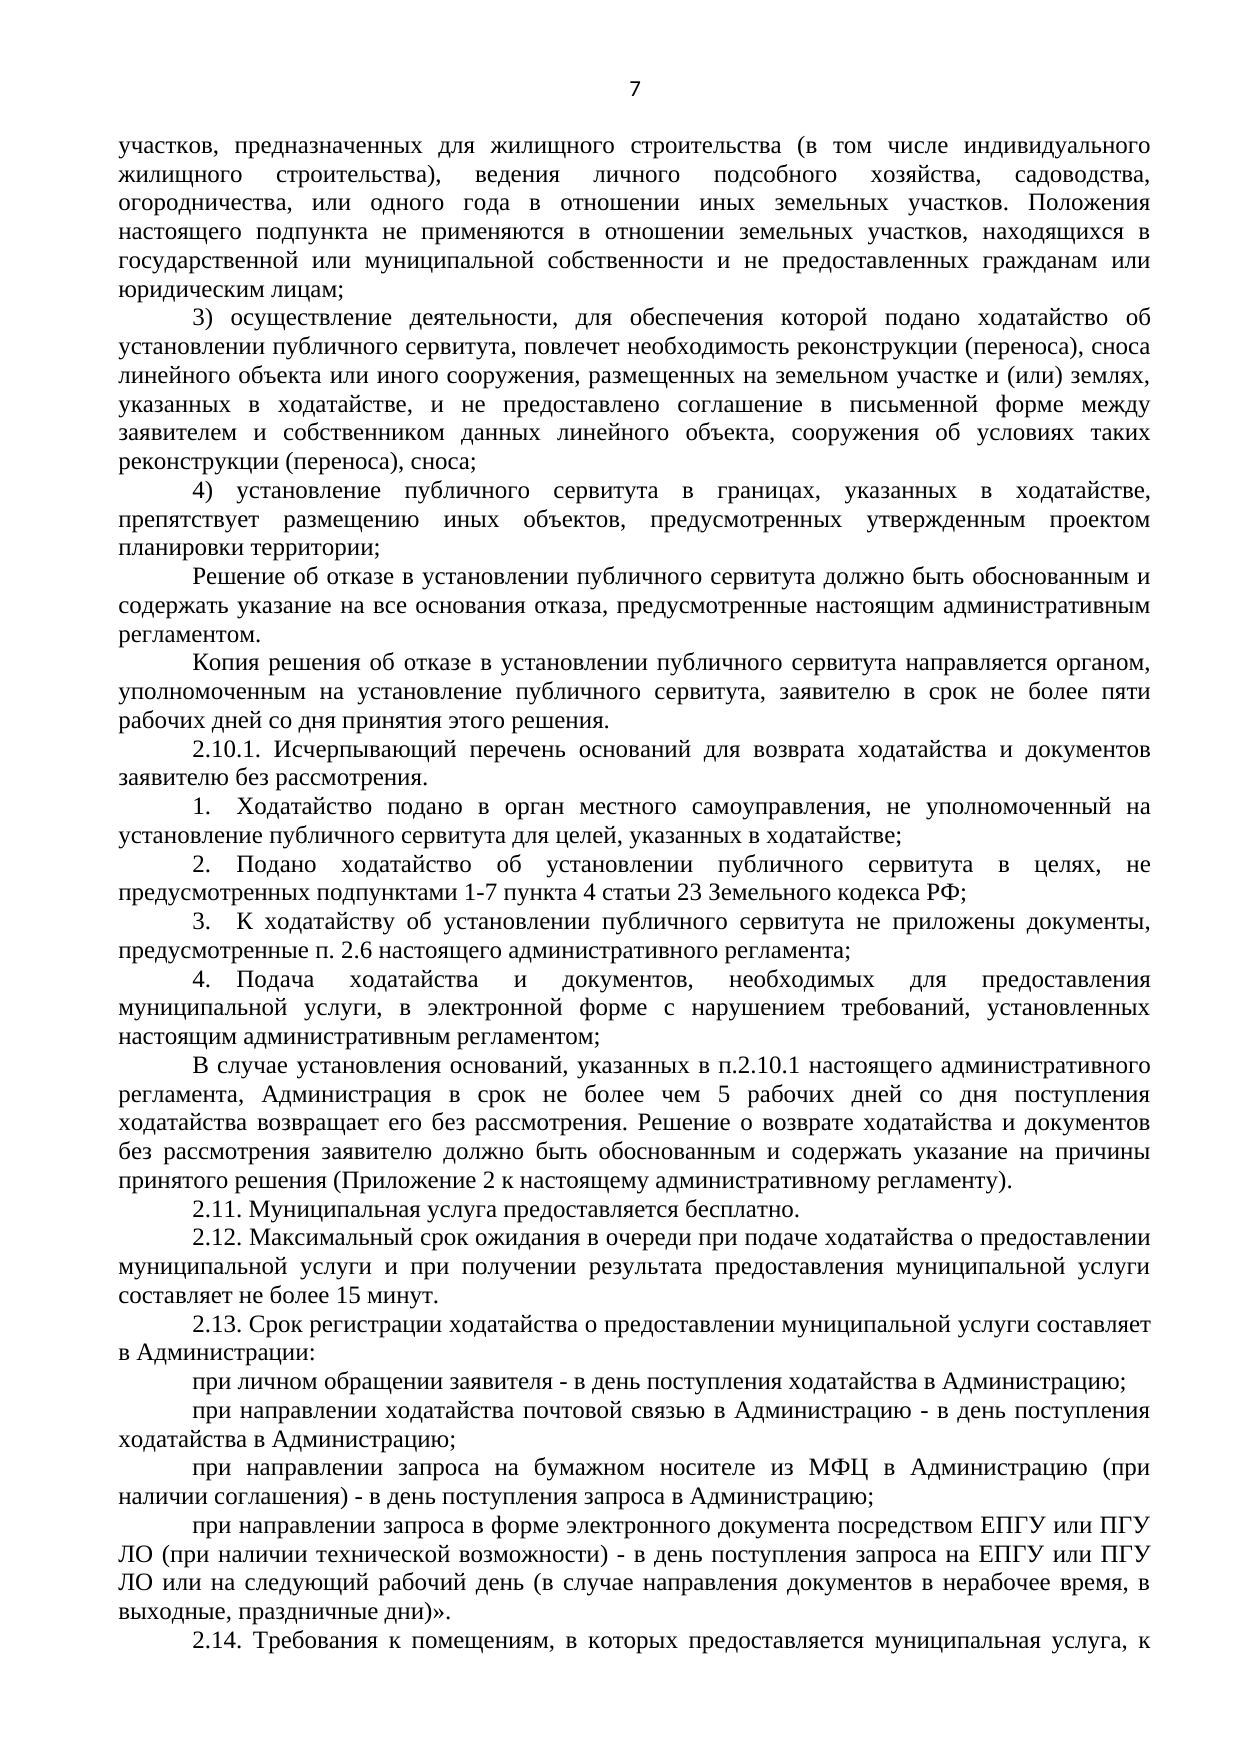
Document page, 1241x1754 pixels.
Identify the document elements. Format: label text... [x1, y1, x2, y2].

text 4) установление публичного сервитута в границах, указанных в ходатайстве, препятствует размещению иных объектов, предусмотренных утвержденным проектом планировки территории; [118, 475, 1152, 561]
text при личном обращении заявителя - в день поступления ходатайства в Администрацию; [118, 1366, 1152, 1395]
text 3. К ходатайству об установлении публичного сервитута не приложены документы, предусмотренные п. 2.6 настоящего административного регламента; [118, 906, 1152, 964]
text при направлении ходатайства почтовой связью в Администрацию - в день поступления ходатайства в Администрацию; [118, 1395, 1152, 1452]
text 4. Подача ходатайства и документов, необходимых для предоставления муниципальной услуги, в электронной форме с нарушением требований, установленных настоящим административным регламентом; [118, 964, 1152, 1050]
text В случае установления оснований, указанных в п.2.10.1 настоящего административного регламента, Администрация в срок не более чем 5 рабочих дней со дня поступления ходатайства возвращает его без рассмотрения. Решение о возврате ходатайства и документов без рассмотрения заявителю должно быть обоснованным и содержать указание на причины принятого решения (Приложение 2 к настоящему административному регламенту). [118, 1050, 1152, 1194]
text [118, 130, 1152, 302]
text при направлении запроса в форме электронного документа посредством ЕПГУ или ПГУ ЛО (при наличии технической возможности) - в день поступления запроса на ЕПГУ или ПГУ ЛО или на следующий рабочий день (в случае направления документов в нерабочее время, в выходные, праздничные дни)». [118, 1510, 1152, 1625]
text 2. Подано ходатайство об установлении публичного сервитута в целях, не предусмотренных подпунктами 1-7 пункта 4 статьи 23 Земельного кодекса РФ; [118, 849, 1152, 906]
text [118, 1625, 1152, 1654]
text 2.13. Срок регистрации ходатайства о предоставлении муниципальной услуги составляет в Администрации: [118, 1309, 1152, 1366]
text Копия решения об отказе в установлении публичного сервитута направляется органом, уполномоченным на установление публичного сервитута, заявителю в срок не более пяти рабочих дней со дня принятия этого решения. [118, 647, 1152, 734]
text 2.11. Муниципальная услуга предоставляется бесплатно. [118, 1194, 1152, 1222]
text при направлении запроса на бумажном носителе из МФЦ в Администрацию (при наличии соглашения) - в день поступления запроса в Администрацию; [118, 1452, 1152, 1510]
text 2.12. Максимальный срок ожидания в очереди при подаче ходатайства о предоставлении муниципальной услуги и при получении результата предоставления муниципальной услуги составляет не более 15 минут. [118, 1222, 1152, 1309]
text 3) осуществление деятельности, для обеспечения которой подано ходатайство об установлении публичного сервитута, повлечет необходимость реконструкции (переноса), сноса линейного объекта или иного сооружения, размещенных на земельном участке и (или) землях, указанных в ходатайстве, и не предоставлено соглашение в письменной форме между заявителем и собственником данных линейного объекта, сооружения об условиях таких реконструкции (переноса), сноса; [118, 302, 1152, 475]
text Решение об отказе в установлении публичного сервитута должно быть обоснованным и содержать указание на все основания отказа, предусмотренные настоящим административным регламентом. [118, 561, 1152, 647]
text 2.10.1. Исчерпывающий перечень оснований для возврата ходатайства и документов заявителю без рассмотрения. [118, 734, 1152, 791]
text 1. Ходатайство подано в орган местного самоуправления, не уполномоченный на установление публичного сервитута для целей, указанных в ходатайстве; [118, 791, 1152, 849]
